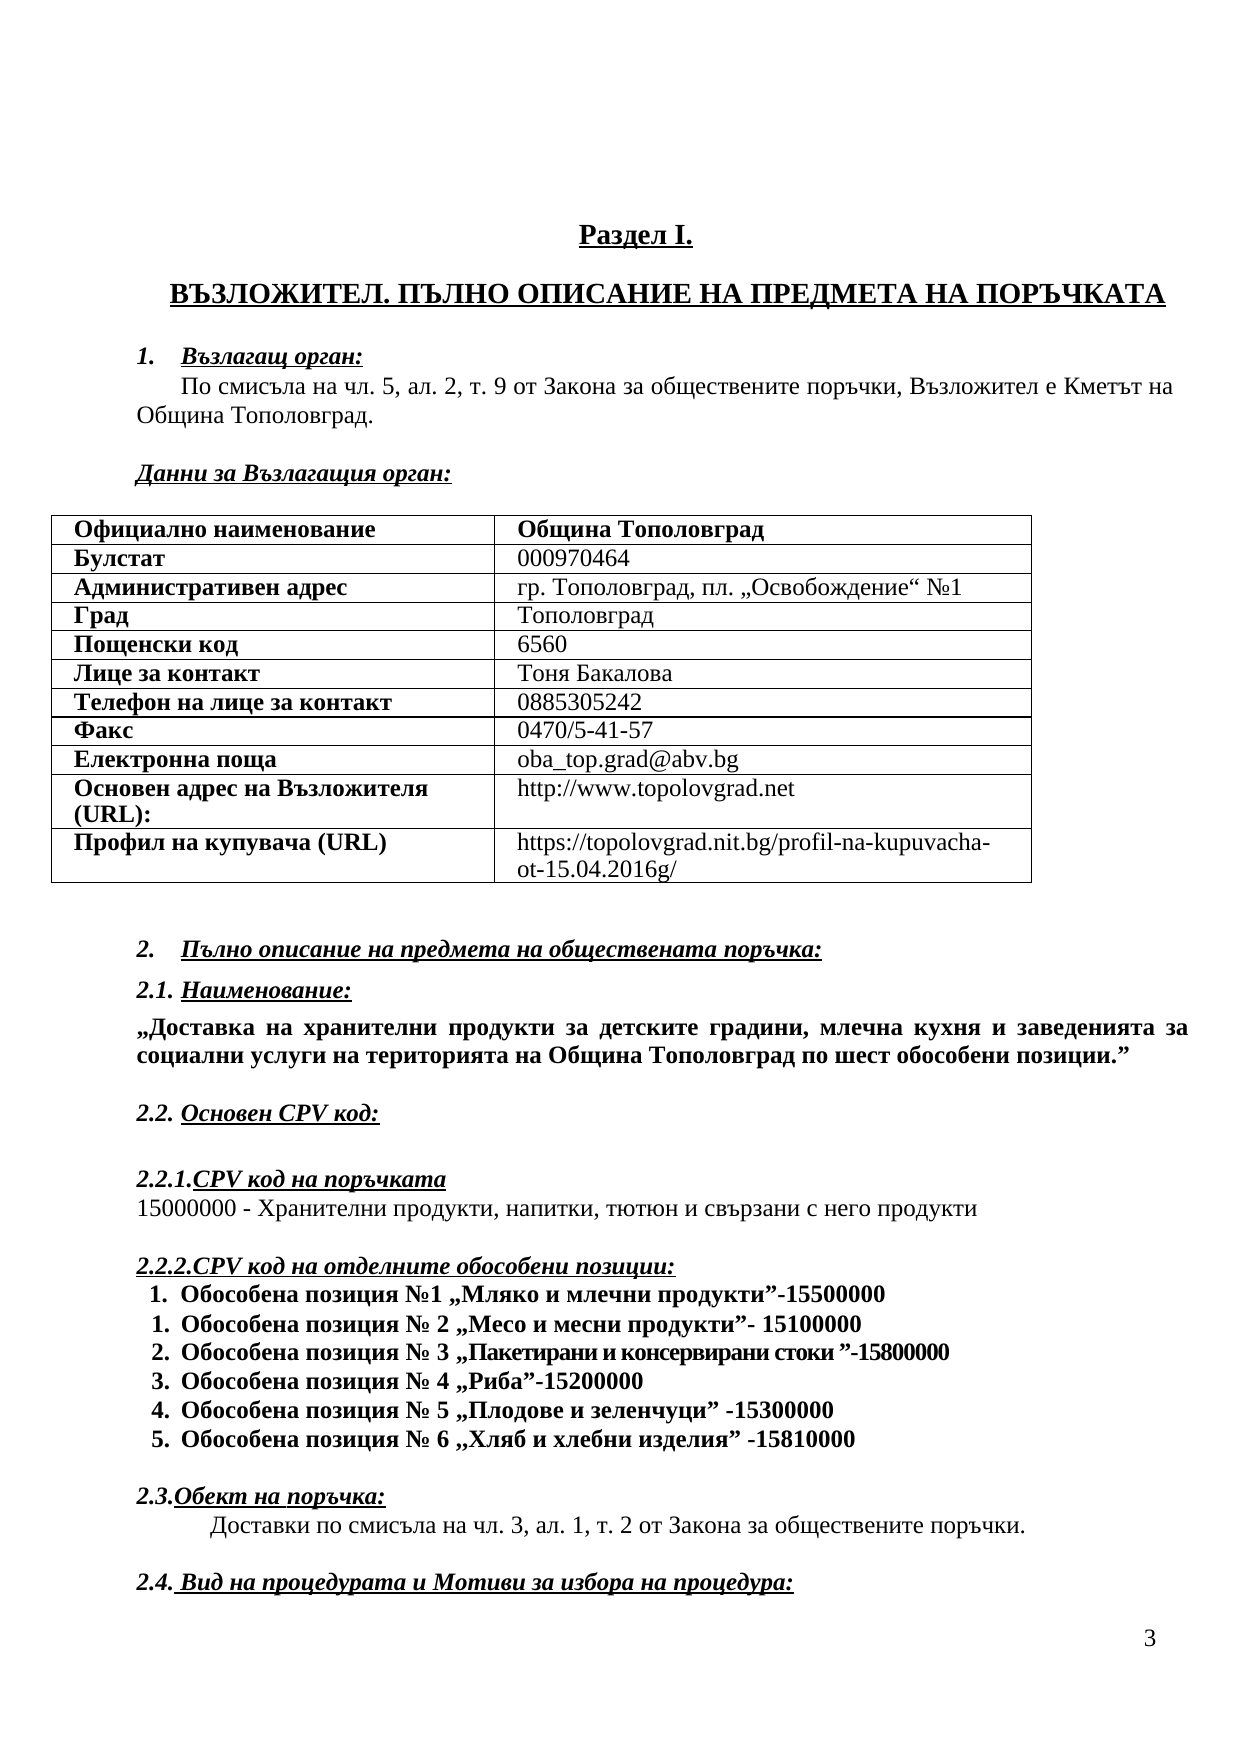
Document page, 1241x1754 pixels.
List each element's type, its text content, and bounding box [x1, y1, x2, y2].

text 1. Обособена позиция №1 „Мляко и млечни продукти”-15500000 [136, 1280, 1189, 1309]
table_cell Административен адрес [52, 574, 494, 602]
list Обособена позиция № 4 „Риба”-15200000 [122, 1366, 1189, 1395]
table_cell Профил на купувача (URL) [52, 829, 494, 882]
text 2.2.1.CPV код на поръчката [136, 1165, 1189, 1194]
list Обособена позиция № 3 „Пакетирани и консервирани стоки ”-15800000 [122, 1337, 1189, 1366]
table_cell Град [52, 603, 494, 630]
subtitle 2.4. Вид на процедурата и Мотиви за избора на процедура: [136, 1567, 1156, 1596]
table_cell Тоня Бакалова [495, 660, 1031, 688]
list Наименование: [136, 972, 1189, 1005]
list Пълно описание на предмета на обществената поръчка: [136, 934, 1189, 963]
subtitle Основен CPV код: [136, 1098, 1189, 1127]
table_cell Тополовград [495, 603, 1031, 630]
text Раздел І. [505, 217, 1189, 251]
list Обособена позиция № 6 ,,Хляб и хлебни изделия” -15810000 [122, 1424, 1189, 1452]
text „Доставка на хранителни продукти за детските градини, млечна кухня и заведенията за социални услуги на територията на Община Тополовград по шест обособени позиции.” [136, 1012, 1189, 1069]
text По смисъла на чл. 5, ал. 2, т. 9 от Закона за обществените поръчки, Възложител е Кметът на Община Тополовград. [136, 371, 1174, 428]
list Обособена позиция № 2 „Месо и месни продукти”- 15100000 [122, 1309, 1189, 1337]
subtitle 2.3.Обект на поръчка: [136, 1481, 1189, 1510]
text 15000000 - Хранителни продукти, напитки, тютюн и свързани с него продукти [136, 1194, 1189, 1222]
list Възлагащ орган: [136, 338, 1174, 371]
table_cell oba_top.grad@abv.bg [495, 746, 1031, 774]
subtitle Доставки по смисъла на чл. 3, ал. 1, т. 2 от Закона за обществените поръчки. [136, 1510, 1156, 1539]
table_cell http://www.topolovgrad.net [495, 775, 1031, 828]
table_cell Пощенски код [52, 631, 494, 659]
table_header Община Тополовград [495, 516, 1031, 544]
table_cell Електронна поща [52, 746, 494, 774]
table_cell Лице за контакт [52, 660, 494, 688]
table_cell Телефон на лице за контакт [52, 689, 494, 716]
text 2.2.2.CPV код на отделните обособени позиции: [136, 1251, 1189, 1280]
table_cell Булстат [52, 545, 494, 573]
table_cell гр. Тополовград, пл. „Освобождение“ №1 [495, 574, 1031, 602]
table_cell Основен адрес на Възложителя (URL): [52, 775, 494, 828]
table_cell 0885305242 [495, 689, 1031, 716]
table_cell Факс [52, 718, 494, 745]
table_cell 6560 [495, 631, 1031, 659]
table_cell 000970464 [495, 545, 1031, 573]
table_cell https://topolovgrad.nit.bg/profil-na-kupuvacha-ot-15.04.2016g/ [495, 829, 1031, 882]
list Обособена позиция № 5 „Плодове и зеленчуци” -15300000 [122, 1395, 1189, 1424]
text ВЪЗЛОЖИТЕЛ. ПЪЛНО ОПИСАНИЕ НА ПРЕДМЕТА НА ПОРЪЧКАТА [161, 276, 1174, 309]
table_header Официално наименование [52, 516, 494, 544]
table_cell 0470/5-41-57 [495, 718, 1031, 745]
subtitle Данни за Възлагащия орган: [136, 458, 1174, 487]
